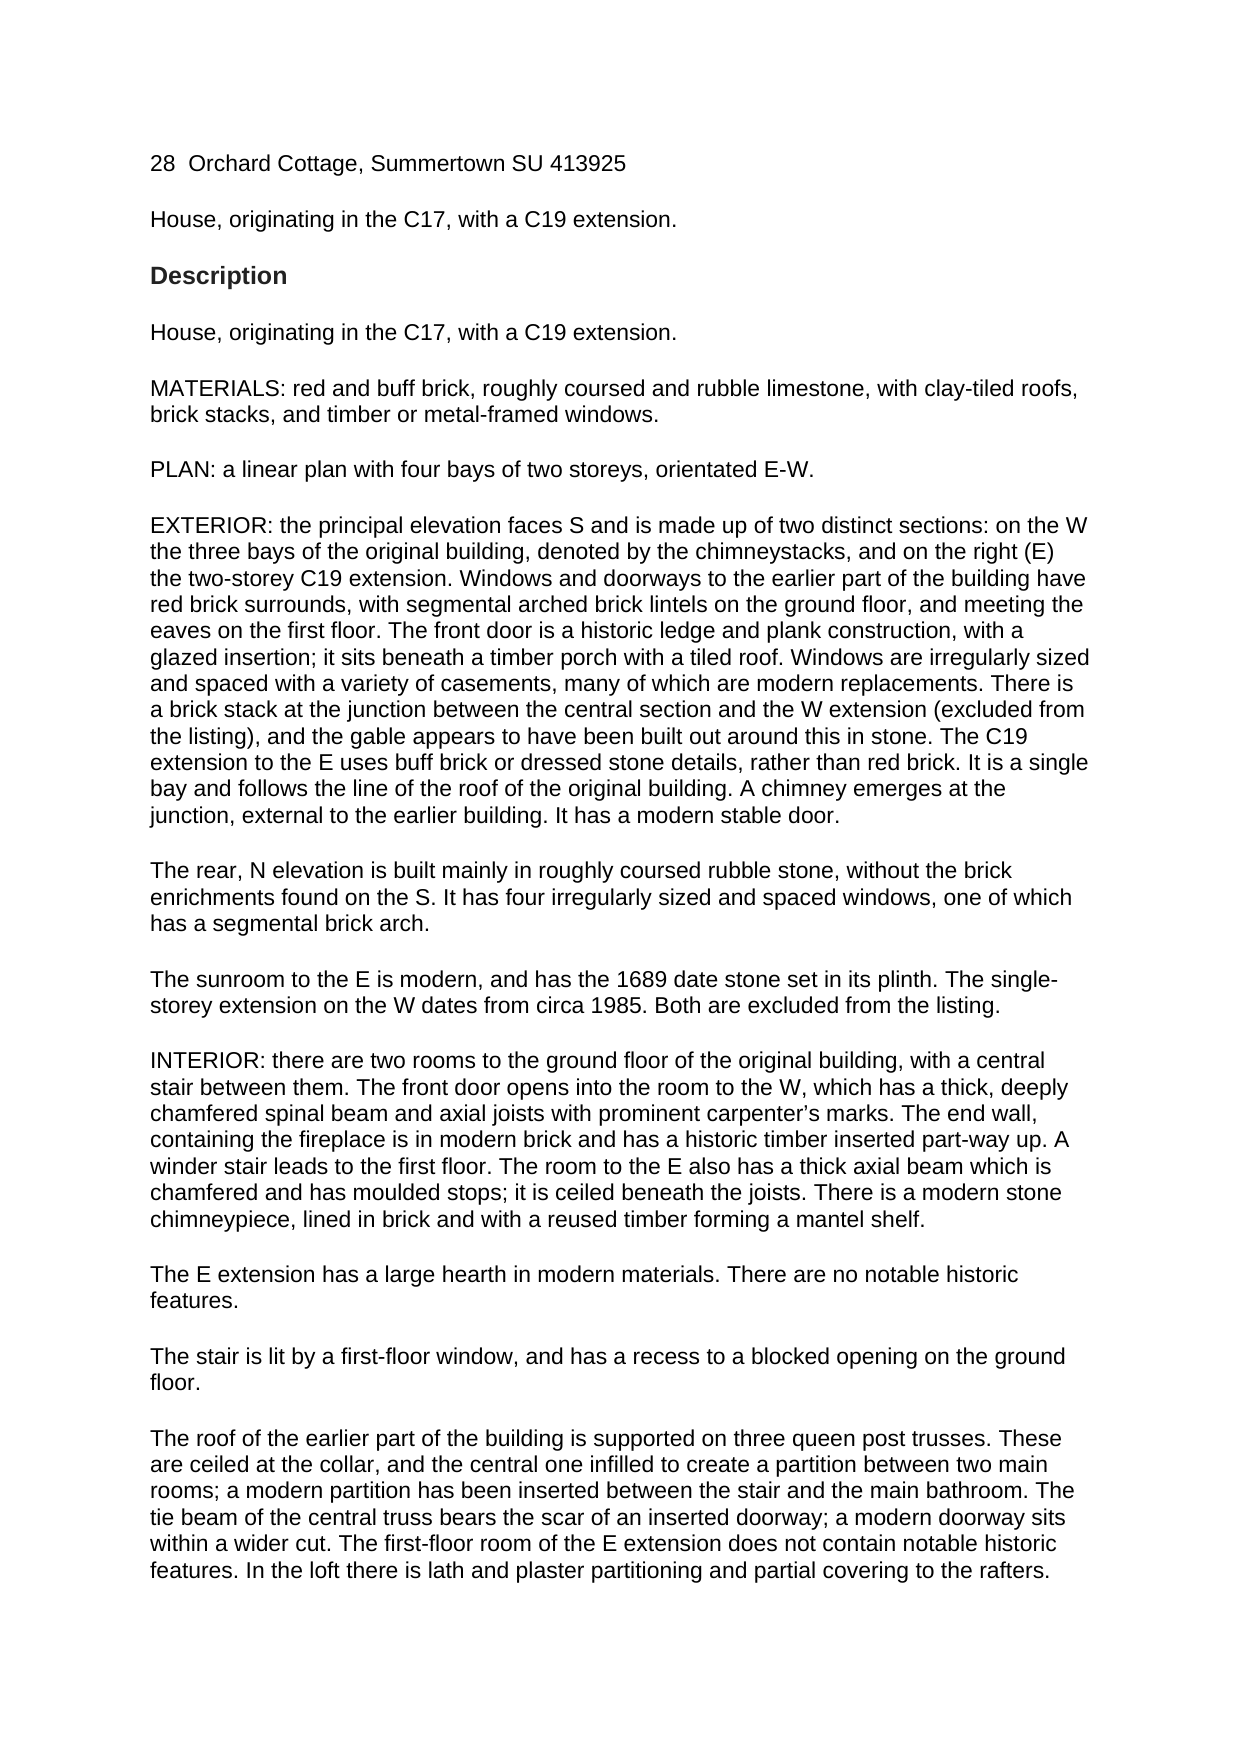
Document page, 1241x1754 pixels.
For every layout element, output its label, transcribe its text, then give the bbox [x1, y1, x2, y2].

text The stair is lit by a first-floor window, and has a recess to a blocked opening on the ground floor. [150, 1343, 1090, 1396]
text MATERIALS: red and buff brick, roughly coursed and rubble limestone, with clay-tiled roofs, brick stacks, and timber or metal-framed windows. [150, 374, 1090, 427]
text 28 Orchard Cottage, Summertown SU 413925 [150, 150, 1090, 176]
text EXTERIOR: the principal elevation faces S and is made up of two distinct sections: on the W the three bays of the original building, denoted by the chimneystacks, and on the right (E) the two-storey C19 extension. Windows and doorways to the earlier part of the building have red brick surrounds, with segmental arched brick lintels on the ground floor, and meeting the eaves on the first floor. The front door is a historic ledge and plank construction, with a glazed insertion; it sits beneath a timber porch with a tiled roof. Windows are irregularly sized and spaced with a variety of casements, many of which are modern replacements. There is a brick stack at the junction between the central section and the W extension (excluded from the listing), and the gable appears to have been built out around this in stone. The C19 extension to the E uses buff brick or dressed stone details, rather than red brick. It is a single bay and follows the line of the roof of the original building. A chimney emerges at the junction, external to the earlier building. It has a modern stable door. [150, 512, 1090, 828]
text The sunroom to the E is modern, and has the 1689 date stone set in its plinth. The single-storey extension on the W dates from circa 1985. Both are excluded from the listing. [150, 966, 1090, 1018]
text Description [150, 261, 1090, 290]
text The roof of the earlier part of the building is supported on three queen post trusses. These are ceiled at the collar, and the central one infilled to create a partition between two main rooms; a modern partition has been inserted between the stair and the main bathroom. The tie beam of the central truss bears the scar of an inserted doorway; a modern doorway sits within a wider cut. The first-floor room of the E extension does not contain notable historic features. In the loft there is lath and plaster partitioning and partial covering to the rafters. [150, 1425, 1090, 1583]
text The rear, N elevation is built mainly in roughly coursed rubble stone, without the brick enrichments found on the S. It has four irregularly sized and spaced windows, one of which has a segmental brick arch. [150, 857, 1090, 936]
text The E extension has a large hearth in modern materials. There are no notable historic features. [150, 1261, 1090, 1314]
text House, originating in the C17, with a C19 extension. [150, 319, 1090, 345]
text INTERIOR: there are two rooms to the ground floor of the original building, with a central stair between them. The front door opens into the room to the W, which has a thick, deeply chamfered spinal beam and axial joists with prominent carpenter’s marks. The end wall, containing the fireplace is in modern brick and has a historic timber inserted part-way up. A winder stair leads to the first floor. The room to the E also has a thick axial beam which is chamfered and has moulded stops; it is ceiled beneath the joists. There is a modern stone chimneypiece, lined in brick and with a reused timber forming a mantel shelf. [150, 1047, 1090, 1232]
text PLAN: a linear plan with four bays of two storeys, orientated E-W. [150, 456, 1090, 483]
text House, originating in the C17, with a C19 extension. [150, 206, 1090, 232]
